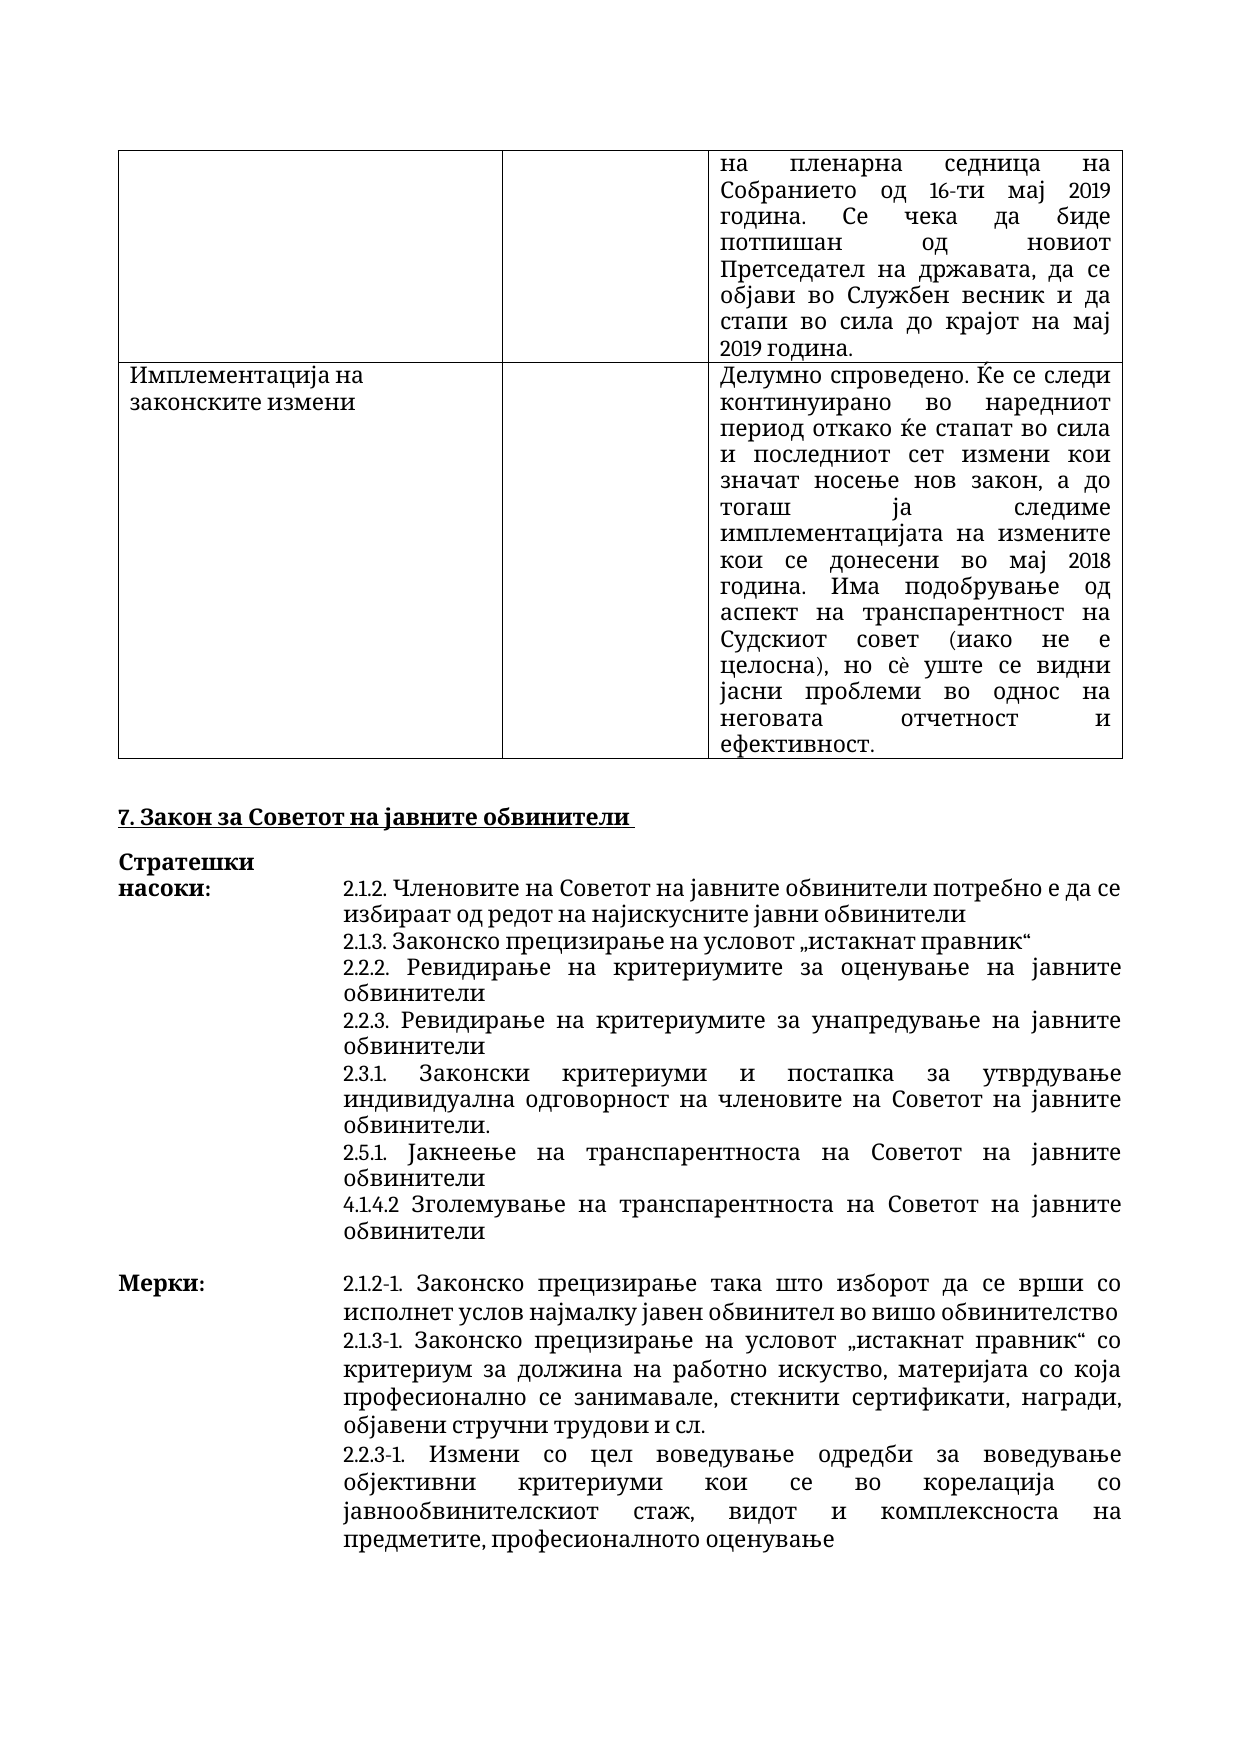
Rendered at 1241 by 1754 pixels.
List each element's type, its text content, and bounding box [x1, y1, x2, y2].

text 2.3.1. Законски критериуми и постапка за утврдување индивидуална одговорност на членовите на Советот на јавните обвинители. [343, 1060, 1122, 1139]
table_cell Имплементација на законските измени [119, 363, 502, 758]
text Мерки: 2.1.2-1. Законско прецизирање така што изборот да се врши со исполнет услов најмалку јавен обвинител во вишо обвинителство [118, 1271, 1122, 1326]
text 2.5.1. Јакнеење на транспарентноста на Советот на јавните обвинители [343, 1139, 1122, 1192]
text насоки: 2.1.2. Членовите на Советот на јавните обвинители потребно е да се избираат од редот на најискусните јавни обвинители [118, 876, 1122, 928]
text Стратешки [118, 849, 1122, 876]
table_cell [503, 151, 708, 362]
text 7. Закон за Советот на јавните обвинители [118, 804, 1122, 831]
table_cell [709, 151, 1122, 362]
text 2.2.3. Ревидирање на критериумите за унапредување на јавните обвинители [118, 1008, 1122, 1060]
text 4.1.4.2 Зголемување на транспарентноста на Советот на јавните обвинители [343, 1192, 1122, 1245]
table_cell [119, 151, 502, 362]
text 2.1.3. Законско прецизирање на условот „истакнат правник“ [118, 928, 1122, 955]
table_cell [503, 363, 708, 758]
text 2.2.3-1. Измени со цел воведување одредби за воведување објективни критериуми кои се во корелација со јавнообвинителскиот стаж, видот и комплексноста на предметите, професионалното оценување [118, 1442, 1122, 1553]
table_cell Делумно спроведено. Ќе се следи континуирано во наредниот период откако ќе стапат во сила и последниот сет измени кои значат носење нов закон, а до тогаш ја следиме имплементацијата на измените кои се донесени во мај 2018 година. Има подобрување од аспект на транспарентност на Судскиот совет (иако не е целосна), но сè уште се видни јасни проблеми во однос на неговата отчетност и ефективност. [709, 363, 1122, 758]
text 2.2.2. Ревидирање на критериумите за оценување на јавните обвинители [118, 955, 1122, 1008]
text 2.1.3-1. Законско прецизирање на условот „истакнат правник“ со критериум за должина на работно искуство, материјата со која професионално се занимавале, стекнити сертификати, награди, објавени стручни трудови и сл. [118, 1328, 1122, 1440]
